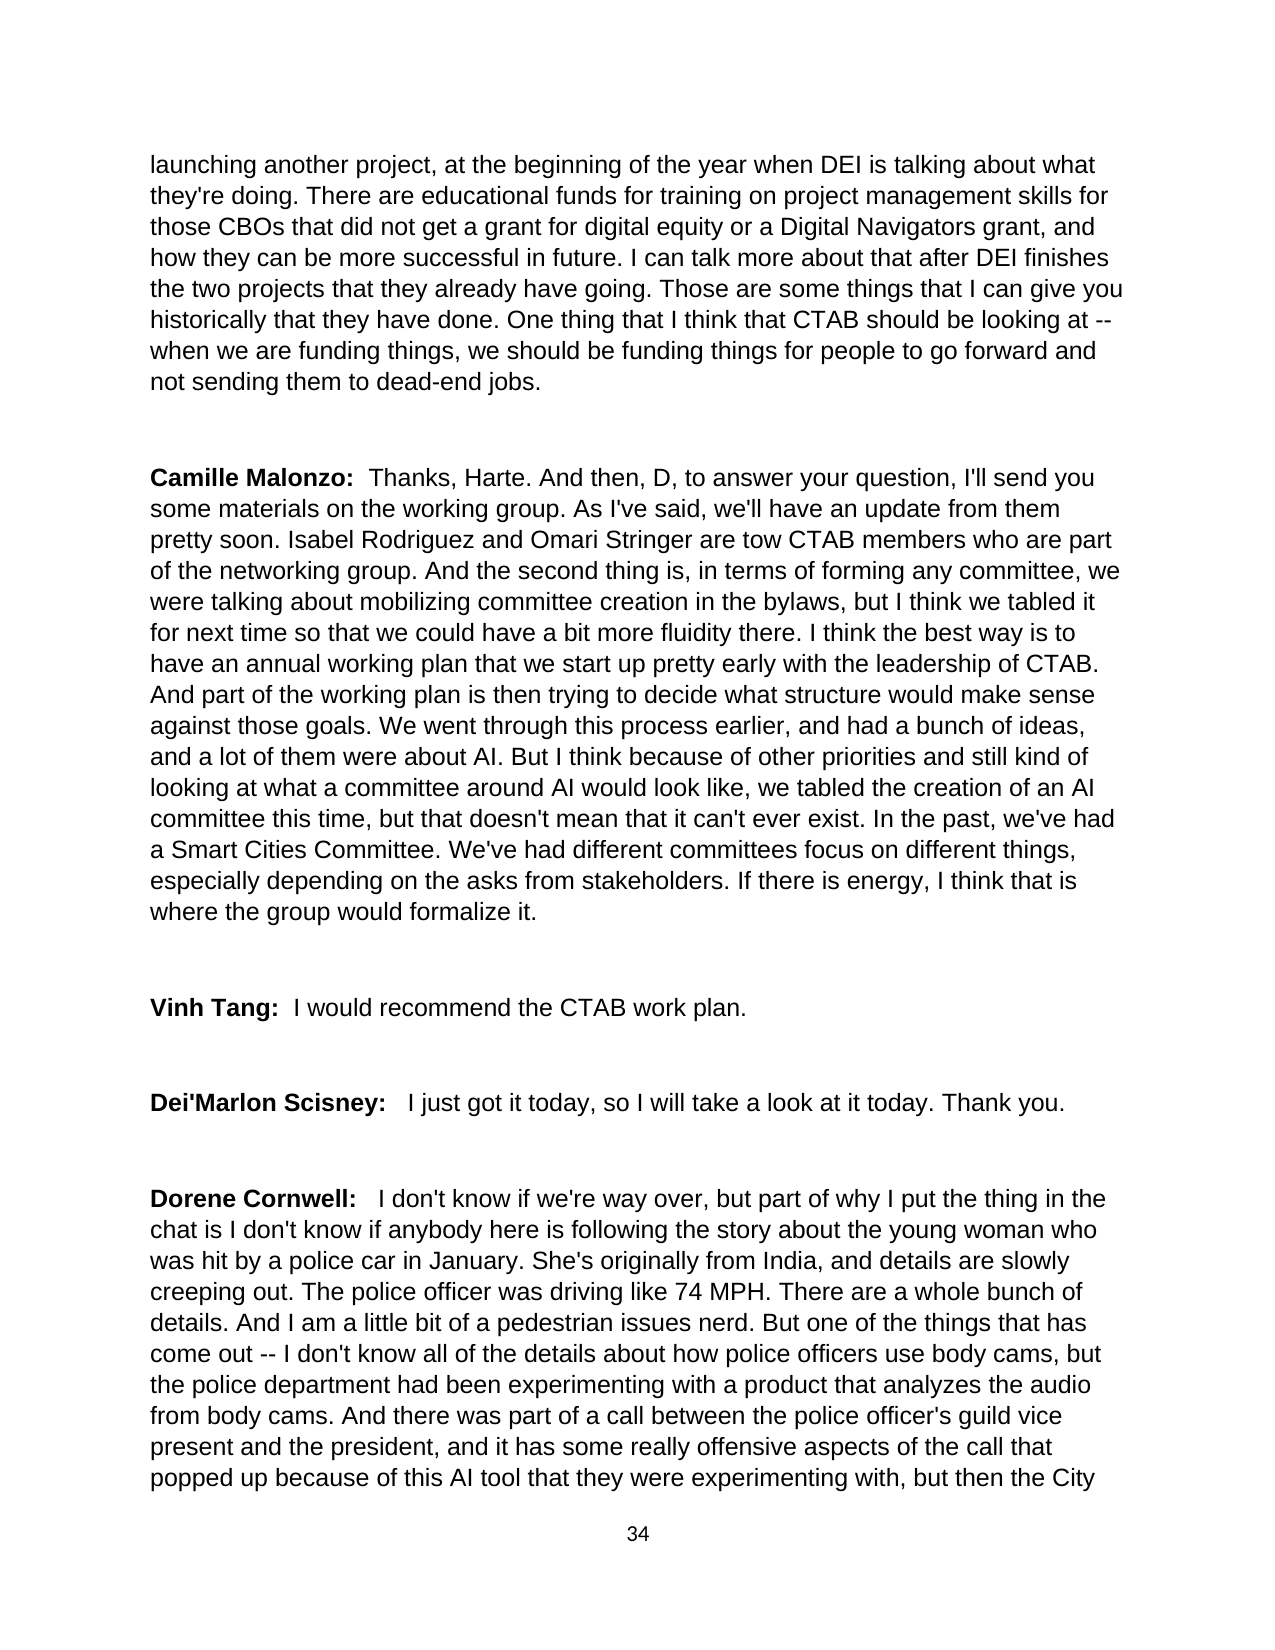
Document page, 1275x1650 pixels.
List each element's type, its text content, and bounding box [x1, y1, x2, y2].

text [150, 150, 1125, 396]
text Dei'Marlon Scisney: I just got it today, so I will take a look at it today. Thank you. [150, 1088, 1125, 1117]
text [150, 1183, 1125, 1492]
text Vinh Tang: I would recommend the CTAB work plan. [150, 993, 1125, 1021]
text Camille Malonzo: Thanks, Harte. And then, D, to answer your question, I'll send you some materials on the working group. As I've said, we'll have an update from them pretty soon. Isabel Rodriguez and Omari Stringer are tow CTAB members who are part of the networking group. And the second thing is, in terms of forming any committee, we were talking about mobilizing committee creation in the bylaws, but I think we tabled it for next time so that we could have a bit more fluidity there. I think the best way is to have an annual working plan that we start up pretty early with the leadership of CTAB. And part of the working plan is then trying to decide what structure would make sense against those goals. We went through this process earlier, and had a bunch of ideas, and a lot of them were about AI. But I think because of other priorities and still kind of looking at what a committee around AI would look like, we tabled the creation of an AI committee this time, but that doesn't mean that it can't ever exist. In the past, we've had a Smart Cities Committee. We've had different committees focus on different things, especially depending on the asks from stakeholders. If there is energy, I think that is where the group would formalize it. [150, 463, 1125, 926]
